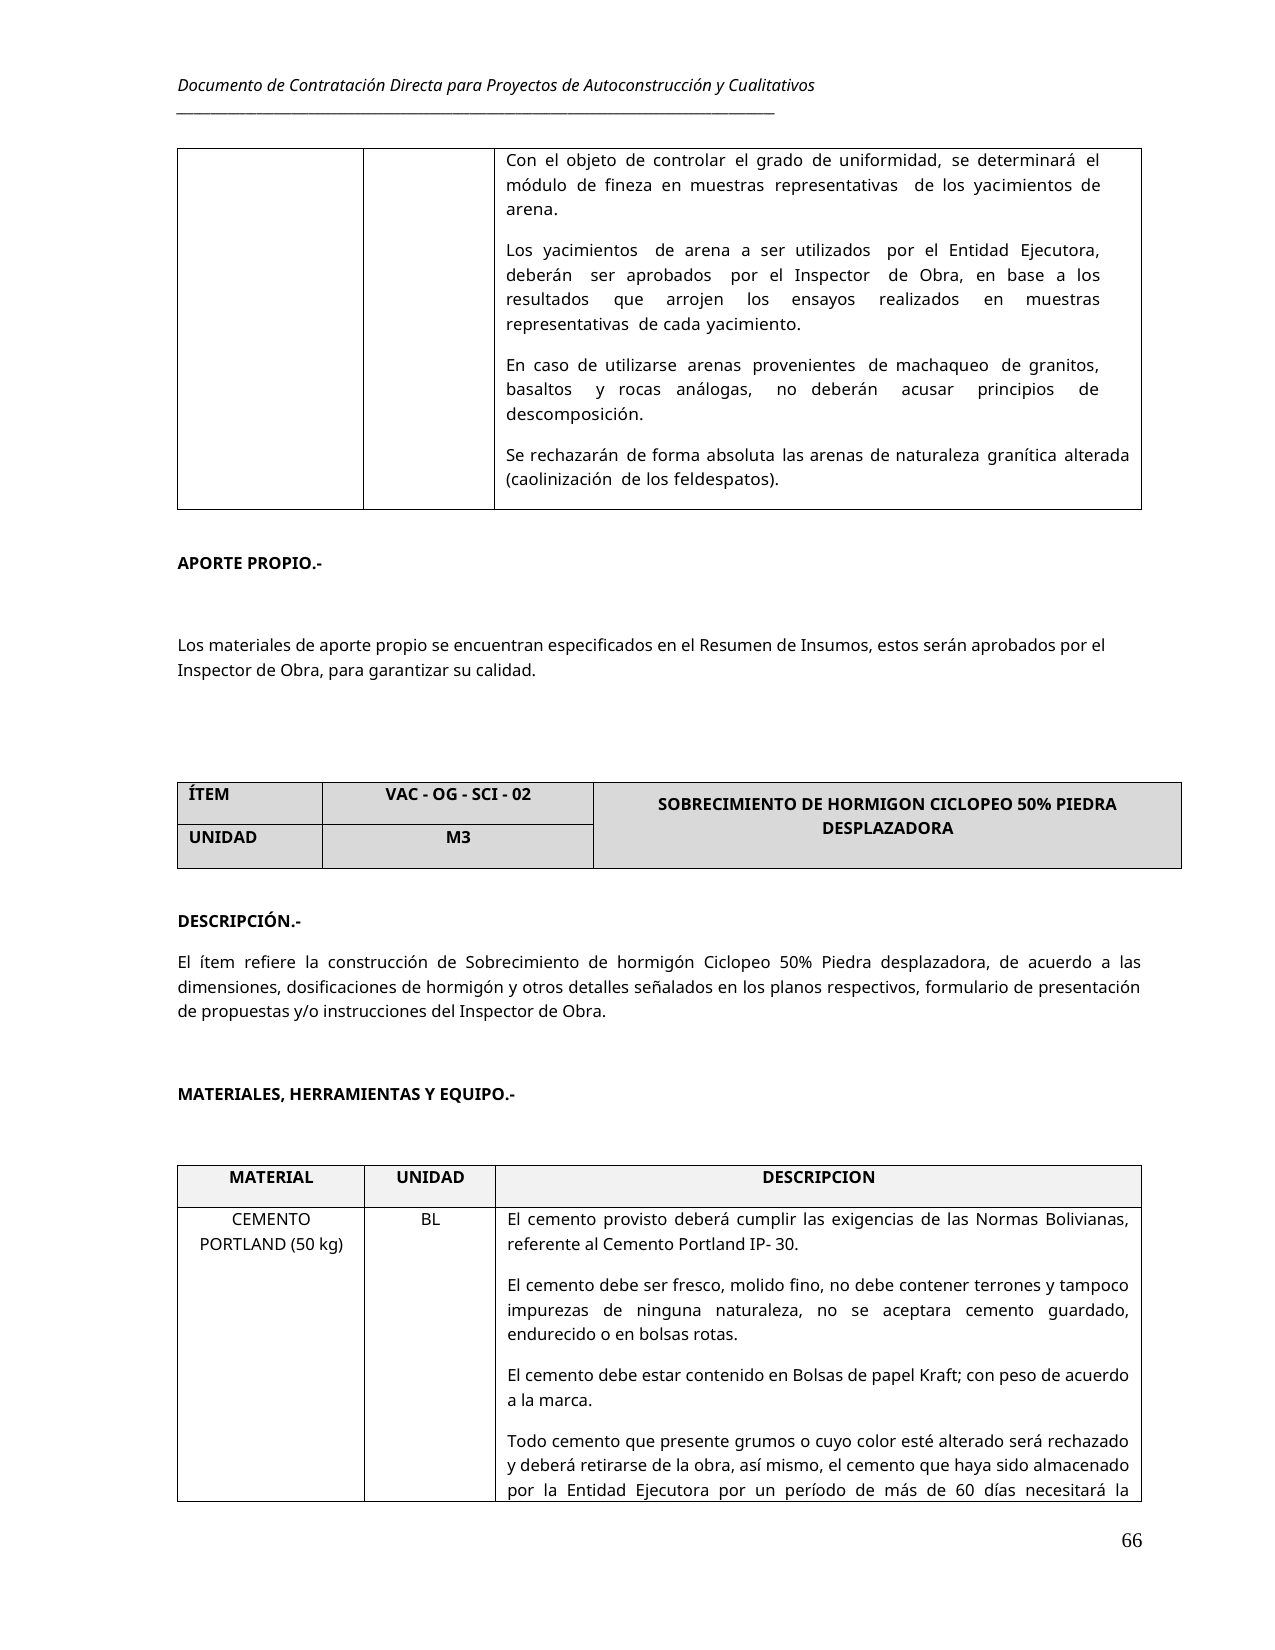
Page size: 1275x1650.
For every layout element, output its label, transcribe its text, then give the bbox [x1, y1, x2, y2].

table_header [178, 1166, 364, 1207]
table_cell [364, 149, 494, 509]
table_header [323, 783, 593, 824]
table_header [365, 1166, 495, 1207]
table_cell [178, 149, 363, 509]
text El ítem refiere la construcción de Sobrecimiento de hormigón Ciclopeo 50% Piedra desplazadora, de acuerdo a las dimensiones, dosificaciones de hormigón y otros detalles señalados en los planos respectivos, formulario de presentación de propuestas y/o instrucciones del Inspector de Obra. [177, 951, 1142, 1023]
text Los materiales de aporte propio se encuentran especificados en el Resumen de Insumos, estos serán aprobados por el Inspector de Obra, para garantizar su calidad. [177, 634, 1142, 681]
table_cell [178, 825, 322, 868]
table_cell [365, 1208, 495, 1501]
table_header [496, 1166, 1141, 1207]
text DESCRIPCIÓN.- [177, 910, 1142, 933]
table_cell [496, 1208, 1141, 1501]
text APORTE PROPIO.- [177, 551, 1142, 574]
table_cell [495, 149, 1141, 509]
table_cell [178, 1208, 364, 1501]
text MATERIALES, HERRAMIENTAS Y EQUIPO.- [177, 1082, 1142, 1105]
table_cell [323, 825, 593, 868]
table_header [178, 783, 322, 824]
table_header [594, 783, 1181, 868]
